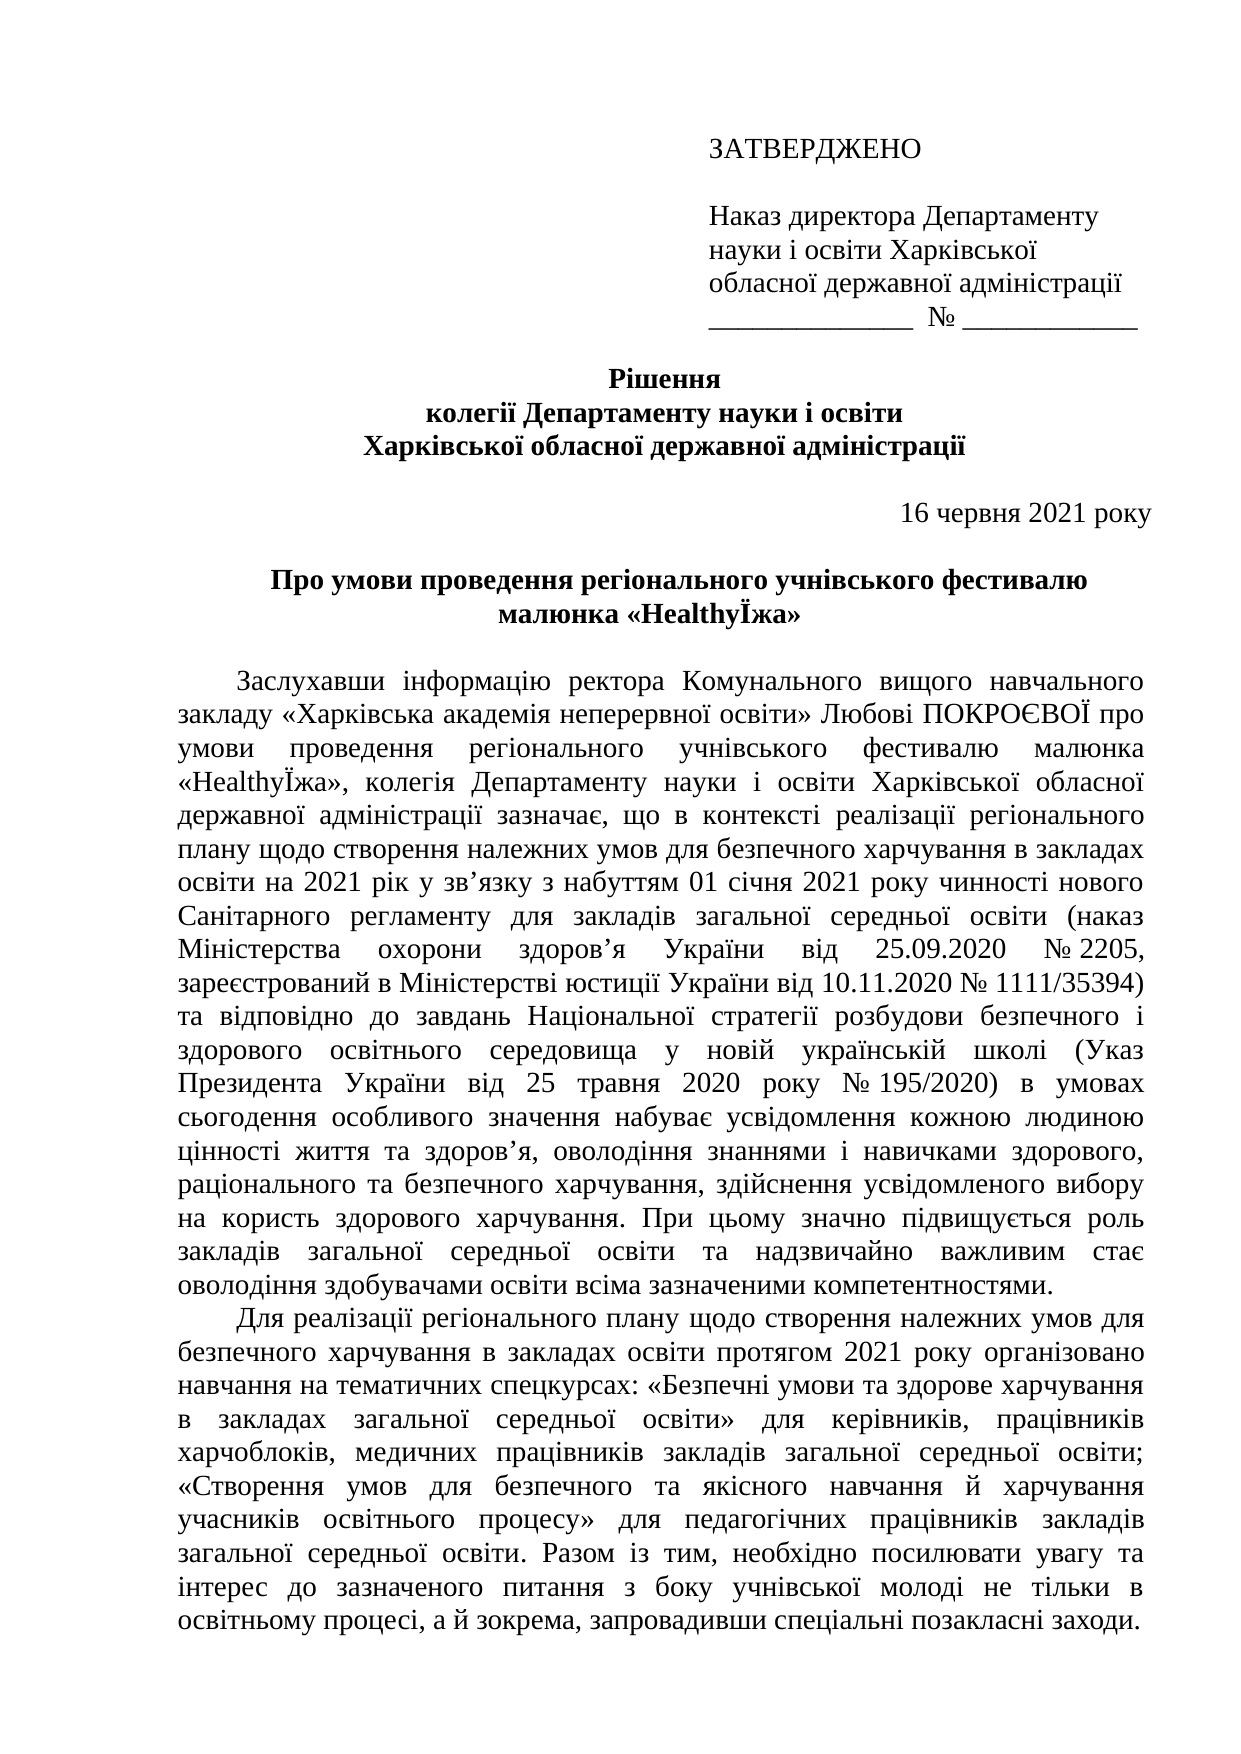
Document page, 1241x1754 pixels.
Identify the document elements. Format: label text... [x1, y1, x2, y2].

text Про умови проведення регіонального учнівського фестивалю малюнка «HealthyЇжа» [177, 562, 1122, 629]
text ЗАТВЕРДЖЕНО [709, 131, 1152, 165]
text колегії Департаменту науки і освіти [177, 395, 1152, 428]
text Наказ директора Департаменту науки і освіти Харківської обласної державної адміністрації [709, 198, 1152, 299]
text Харківської обласної державної адміністрації [177, 428, 1152, 462]
text 16 червня 2021 року [177, 495, 1152, 529]
text Для реалізації регіонального плану щодо створення належних умов для безпечного харчування в закладах освіти протягом 2021 року організовано навчання на тематичних спецкурсах: «Безпечні умови та здорове харчування в закладах загальної середньої освіти» для керівників, працівників харчоблоків, медичних працівників закладів загальної середньої освіти; «Створення умов для безпечного та якісного навчання й харчування учасників освітнього процесу» для педагогічних працівників закладів загальної середньої освіти. Разом із тим, необхідно посилювати увагу та інтерес до зазначеного питання з боку учнівської молоді не тільки в освітньому процесі, а й зокрема, запровадивши спеціальні позакласні заходи. [177, 1300, 1145, 1636]
text Заслухавши інформацію ректора Комунального вищого навчального закладу «Харківська академія неперервної освіти» Любові ПОКРОЄВОЇ про умови проведення регіонального учнівського фестивалю малюнка «HealthyЇжа», колегія Департаменту науки і освіти Харківської обласної державної адміністрації зазначає, що в контексті реалізації регіонального плану щодо створення належних умов для безпечного харчування в закладах освіти на 2021 рік у зв’язку з набуттям 01 січня 2021 року чинності нового Санітарного регламенту для закладів загальної середньої освіти (наказ Міністерства охорони здоров’я України від 25.09.2020 № 2205, зареєстрований в Міністерстві юстиції України від 10.11.2020 № 1111/35394) та відповідно до завдань Національної стратегії розбудови безпечного і здорового освітнього середовища у новій українській школі (Указ Президента України від 25 травня 2020 року № 195/2020) в умовах сьогодення особливого значення набуває усвідомлення кожною людиною цінності життя та здоров’я, оволодіння знаннями і навичками здорового, раціонального та безпечного харчування, здійснення усвідомленого вибору на користь здорового харчування. При цьому значно підвищується роль закладів загальної середньої освіти та надзвичайно важливим стає оволодіння здобувачами освіти всіма зазначеними компетентностями. [177, 663, 1145, 1300]
text ______________ № ____________ [709, 299, 1152, 332]
text Рішення [177, 361, 1152, 395]
